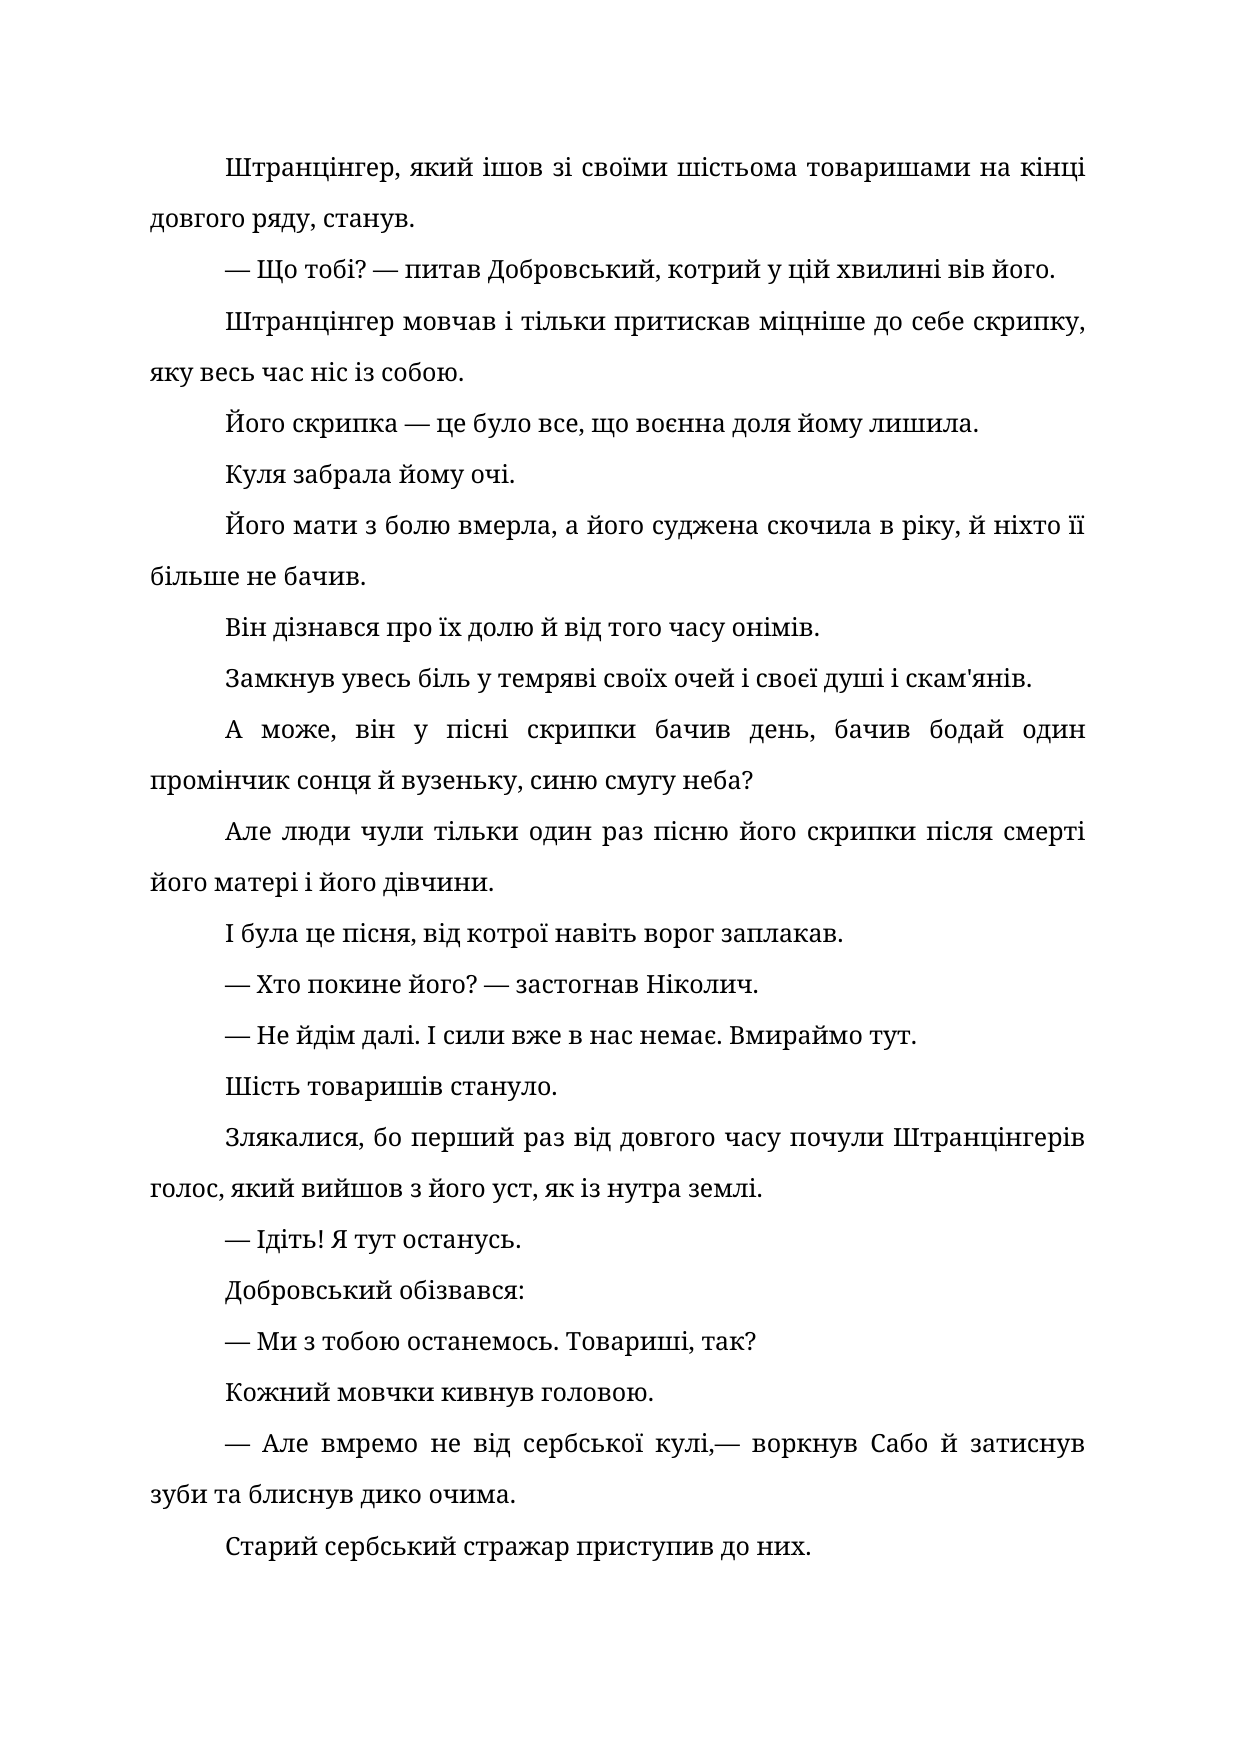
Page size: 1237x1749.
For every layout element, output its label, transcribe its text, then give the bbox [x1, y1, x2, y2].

text Штранцінгер мовчав і тільки притискав міцніше до себе скрипку, яку весь час ніс із собою. [150, 303, 1086, 388]
text І була це пісня, від котрої навіть ворог заплакав. [150, 916, 1086, 950]
text Його мати з болю вмерла, а його суджена скочила в ріку, й ніхто її більше не бачив. [150, 507, 1086, 592]
text Старий сербський стражар приступив до них. [150, 1528, 1086, 1562]
text А може, він у пісні скрипки бачив день, бачив бодай один промінчик сонця й вузеньку, синю смугу неба? [150, 711, 1086, 797]
text Кожний мовчки кивнув головою. [150, 1375, 1086, 1409]
text — Не йдім далі. І сили вже в нас немає. Вмираймо тут. [150, 1018, 1086, 1052]
text — Хто покине його? — застогнав Ніколич. [150, 967, 1086, 1001]
text — Що тобі? — питав Добровський, котрий у цій хвилині вів його. [150, 252, 1086, 286]
text — Але вмремо не від сербської кулі,— воркнув Сабо й затиснув зуби та блиснув дико очима. [150, 1426, 1086, 1511]
text Добровський обізвався: [150, 1273, 1086, 1307]
text Замкнув увесь біль у темряві своїх очей і своєї душі і скам'янів. [150, 660, 1086, 694]
text — Ми з тобою останемось. Товариші, так? [150, 1324, 1086, 1358]
text Куля забрала йому очі. [150, 456, 1086, 490]
text Штранцінгер, який ішов зі своїми шістьома товаришами на кінці довгого ряду, станув. [150, 150, 1086, 235]
text — Ідіть! Я тут останусь. [150, 1222, 1086, 1256]
text Але люди чули тільки один раз пісню його скрипки після смерті його матері і його дівчини. [150, 813, 1086, 899]
text Шість товаришів стануло. [150, 1069, 1086, 1103]
text Він дізнався про їх долю й від того часу онімів. [150, 609, 1086, 643]
text Його скрипка — це було все, що воєнна доля йому лишила. [150, 405, 1086, 439]
text Злякалися, бо перший раз від довгого часу почули Штранцінгерів голос, який вийшов з його уст, як із нутра землі. [150, 1120, 1086, 1205]
